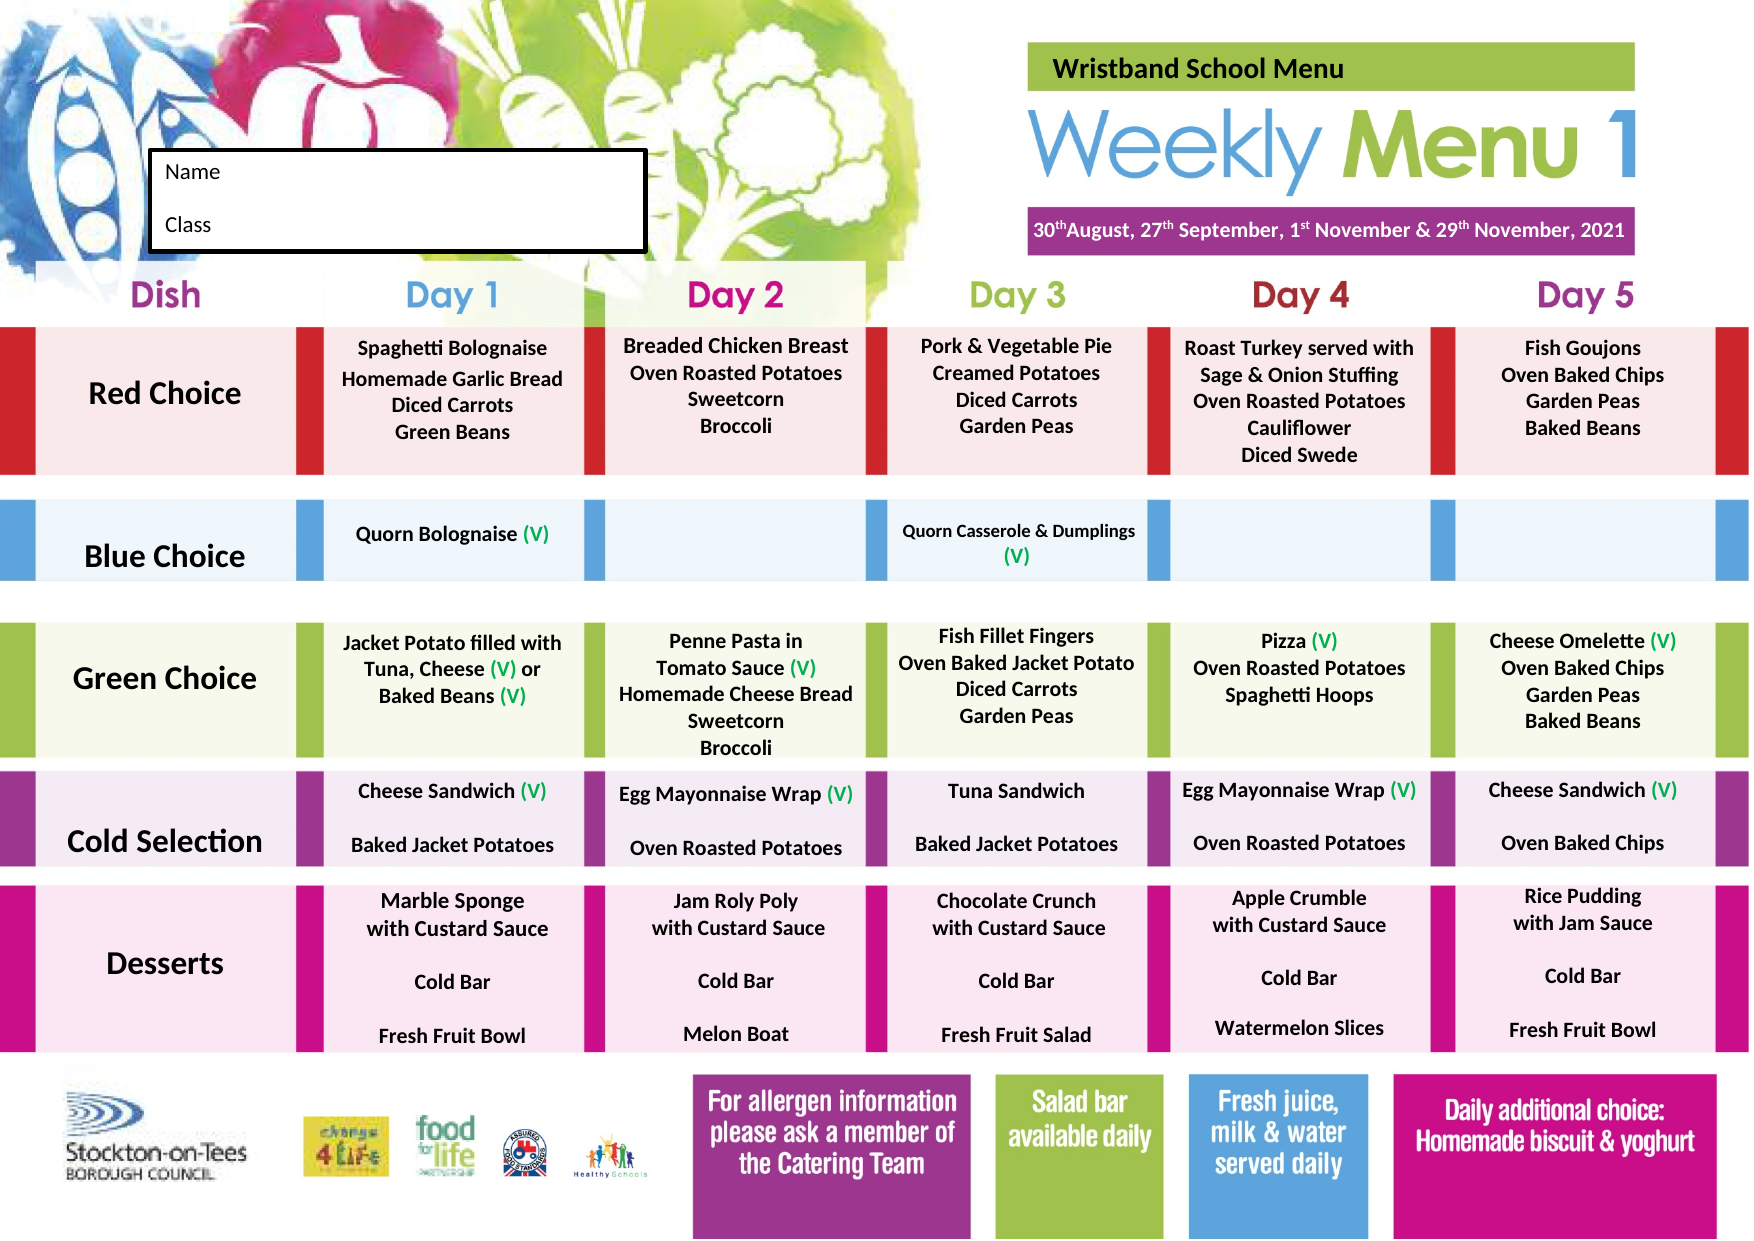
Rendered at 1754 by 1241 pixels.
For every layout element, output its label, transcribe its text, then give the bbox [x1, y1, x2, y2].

picture [0, 0, 1749, 1239]
text Nan [648, 150, 1604, 178]
